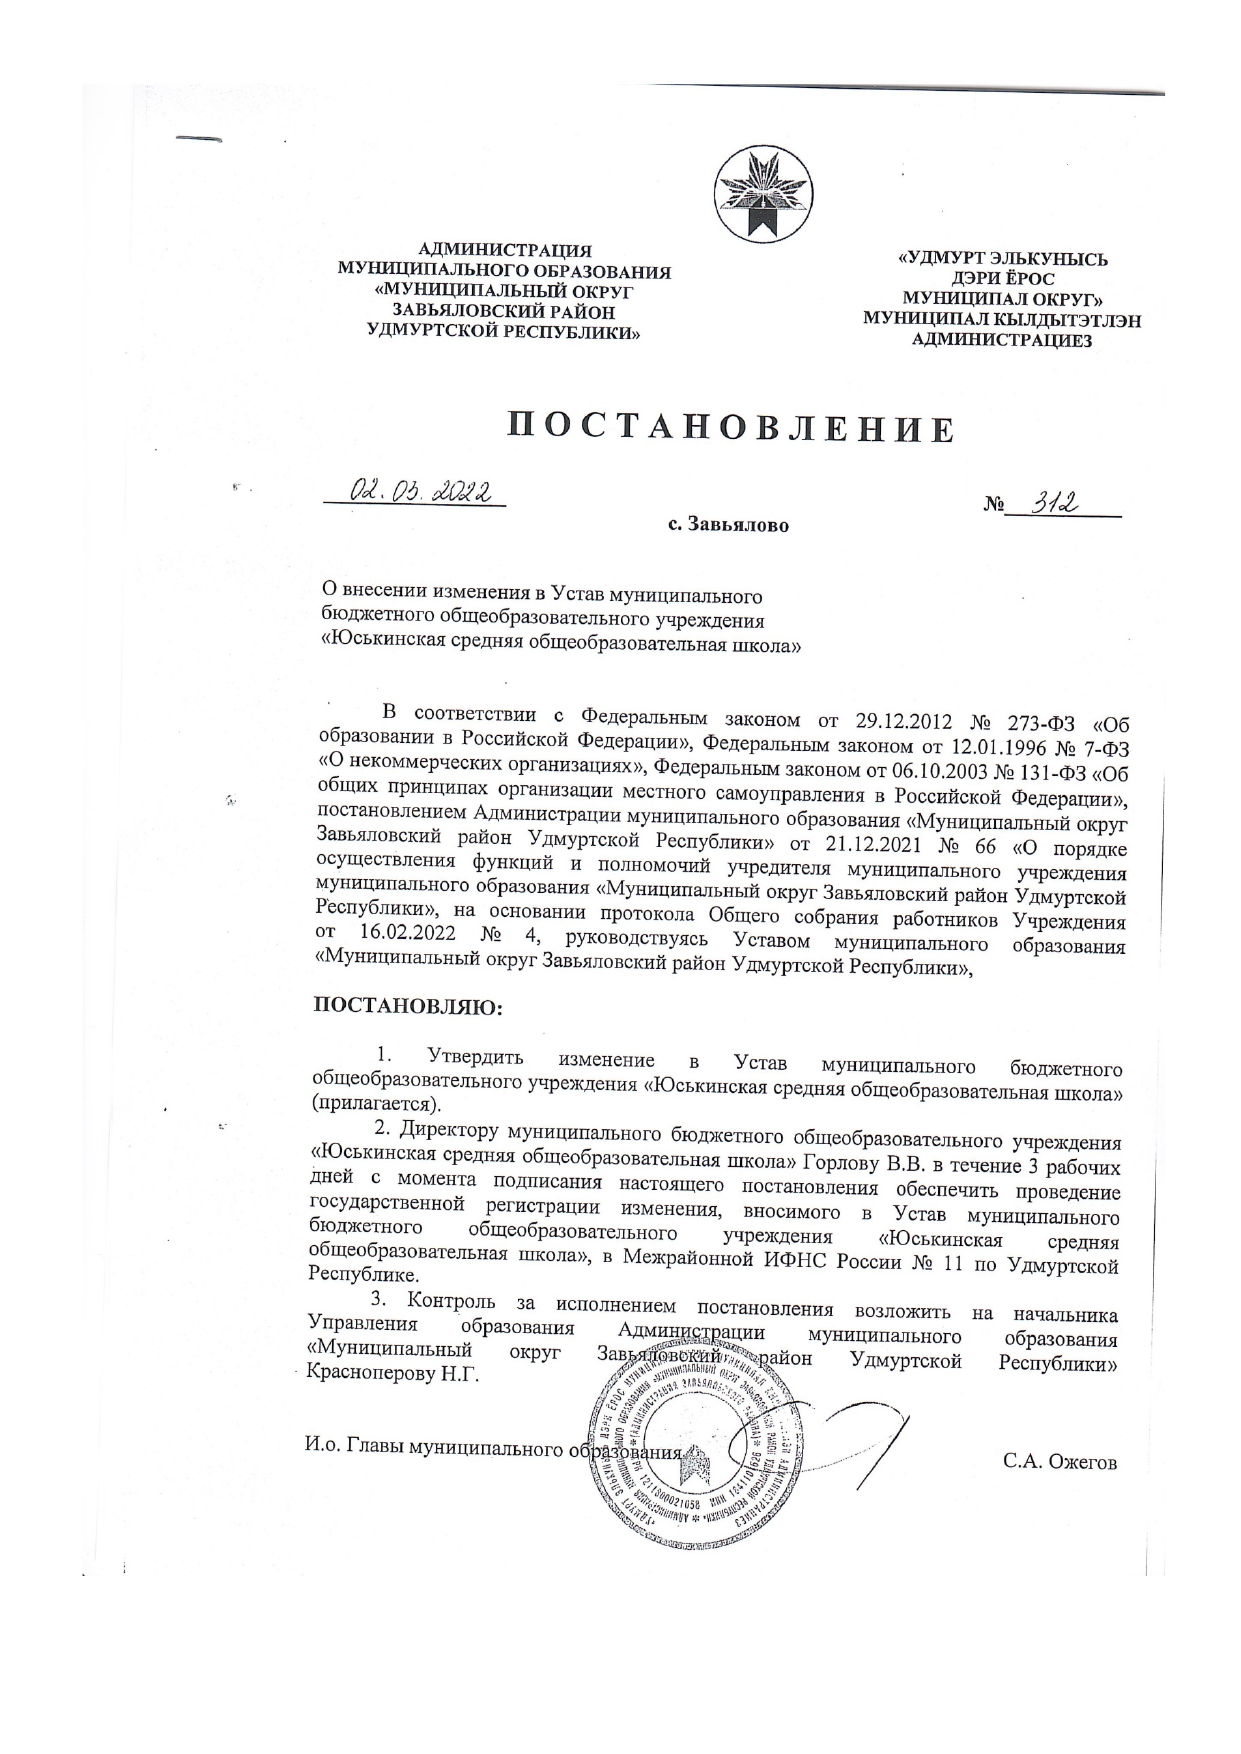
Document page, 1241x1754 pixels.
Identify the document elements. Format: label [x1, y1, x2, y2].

picture [75, 75, 1166, 1576]
